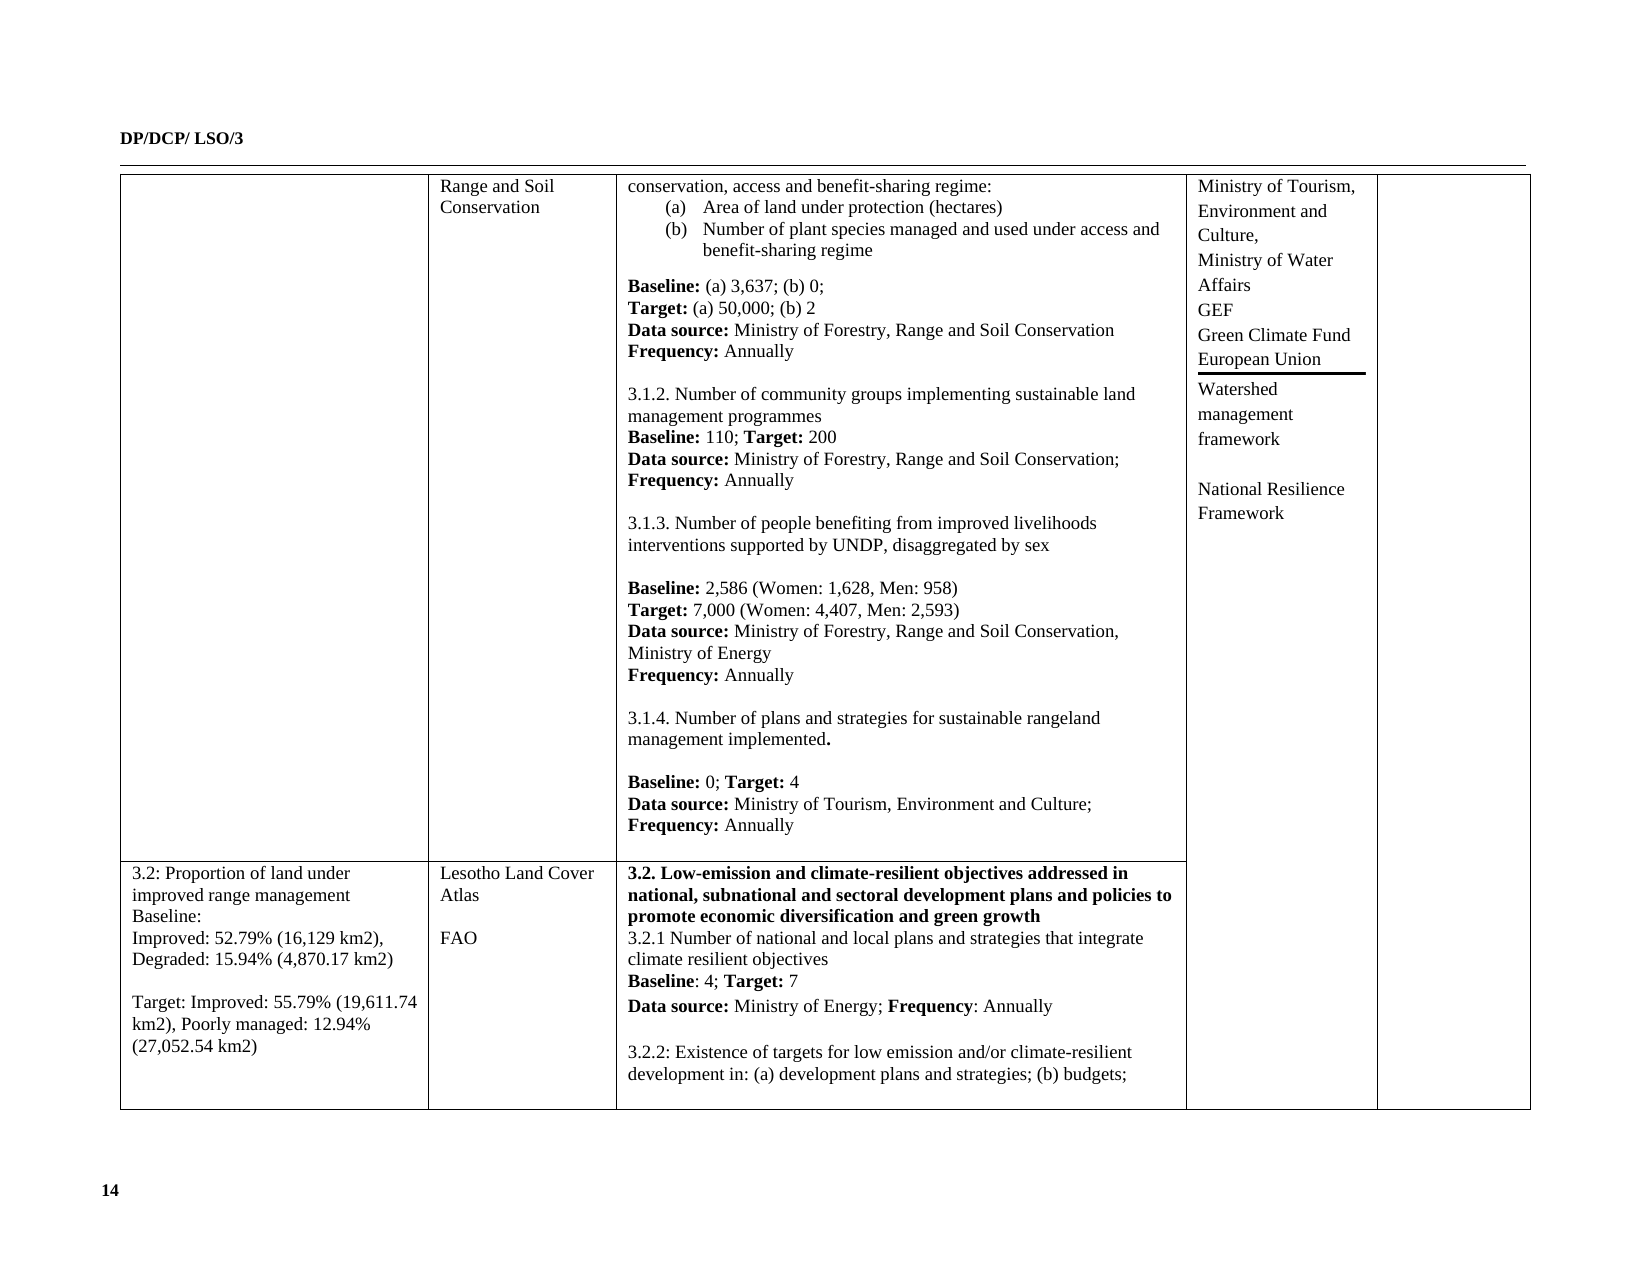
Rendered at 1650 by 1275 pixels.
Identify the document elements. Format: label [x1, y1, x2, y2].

table_cell [121, 862, 428, 1109]
table_cell [1378, 175, 1530, 1109]
table_cell [617, 862, 1186, 1109]
table_cell [617, 175, 1186, 861]
table_cell [1187, 175, 1377, 1109]
table_cell [429, 862, 616, 1109]
table_cell [121, 175, 428, 861]
table_cell [429, 175, 616, 861]
